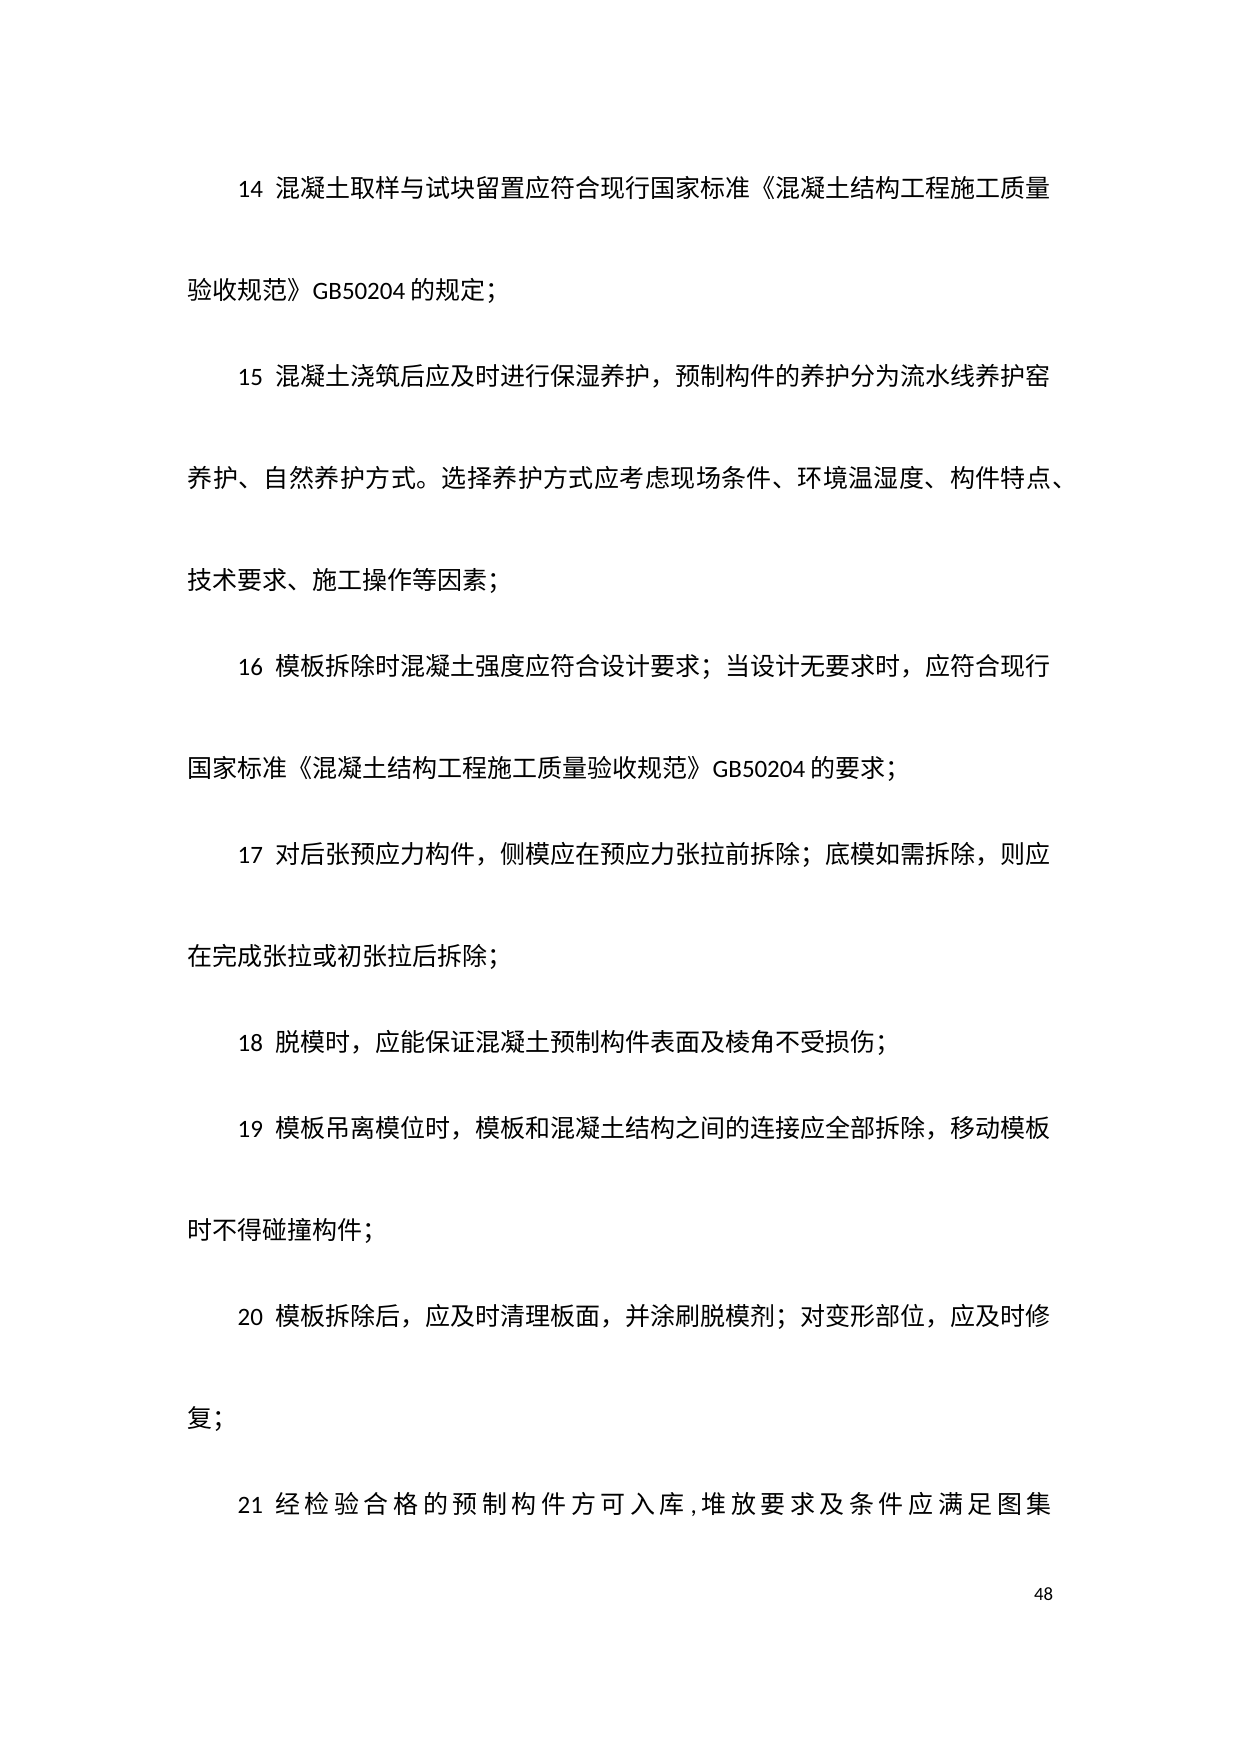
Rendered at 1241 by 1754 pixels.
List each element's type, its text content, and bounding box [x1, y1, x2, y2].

list 对后张预应力构件，侧模应在预应力张拉前拆除；底模如需拆除，则应在完成张拉或初张拉后拆除； [187, 819, 1053, 988]
list 脱模时，应能保证混凝土预制构件表面及棱角不受损伤； [187, 1007, 1053, 1074]
list 模板拆除后，应及时清理板面，并涂刷脱模剂；对变形部位，应及时修复； [187, 1281, 1053, 1450]
list 混凝土浇筑后应及时进行保湿养护，预制构件的养护分为流水线养护窑养护、自然养护方式。选择养护方式应考虑现场条件、环境温湿度、构件特点、技术要求、施工操作等因素； [187, 341, 1053, 613]
list 模板吊离模位时，模板和混凝土结构之间的连接应全部拆除，移动模板时不得碰撞构件； [187, 1093, 1053, 1262]
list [187, 1468, 1053, 1536]
list 模板拆除时混凝土强度应符合设计要求；当设计无要求时，应符合现行国家标准《混凝土结构工程施工质量验收规范》GB50204的要求； [187, 631, 1053, 801]
list 混凝土取样与试块留置应符合现行国家标准《混凝土结构工程施工质量验收规范》GB50204的规定； [187, 153, 1053, 323]
